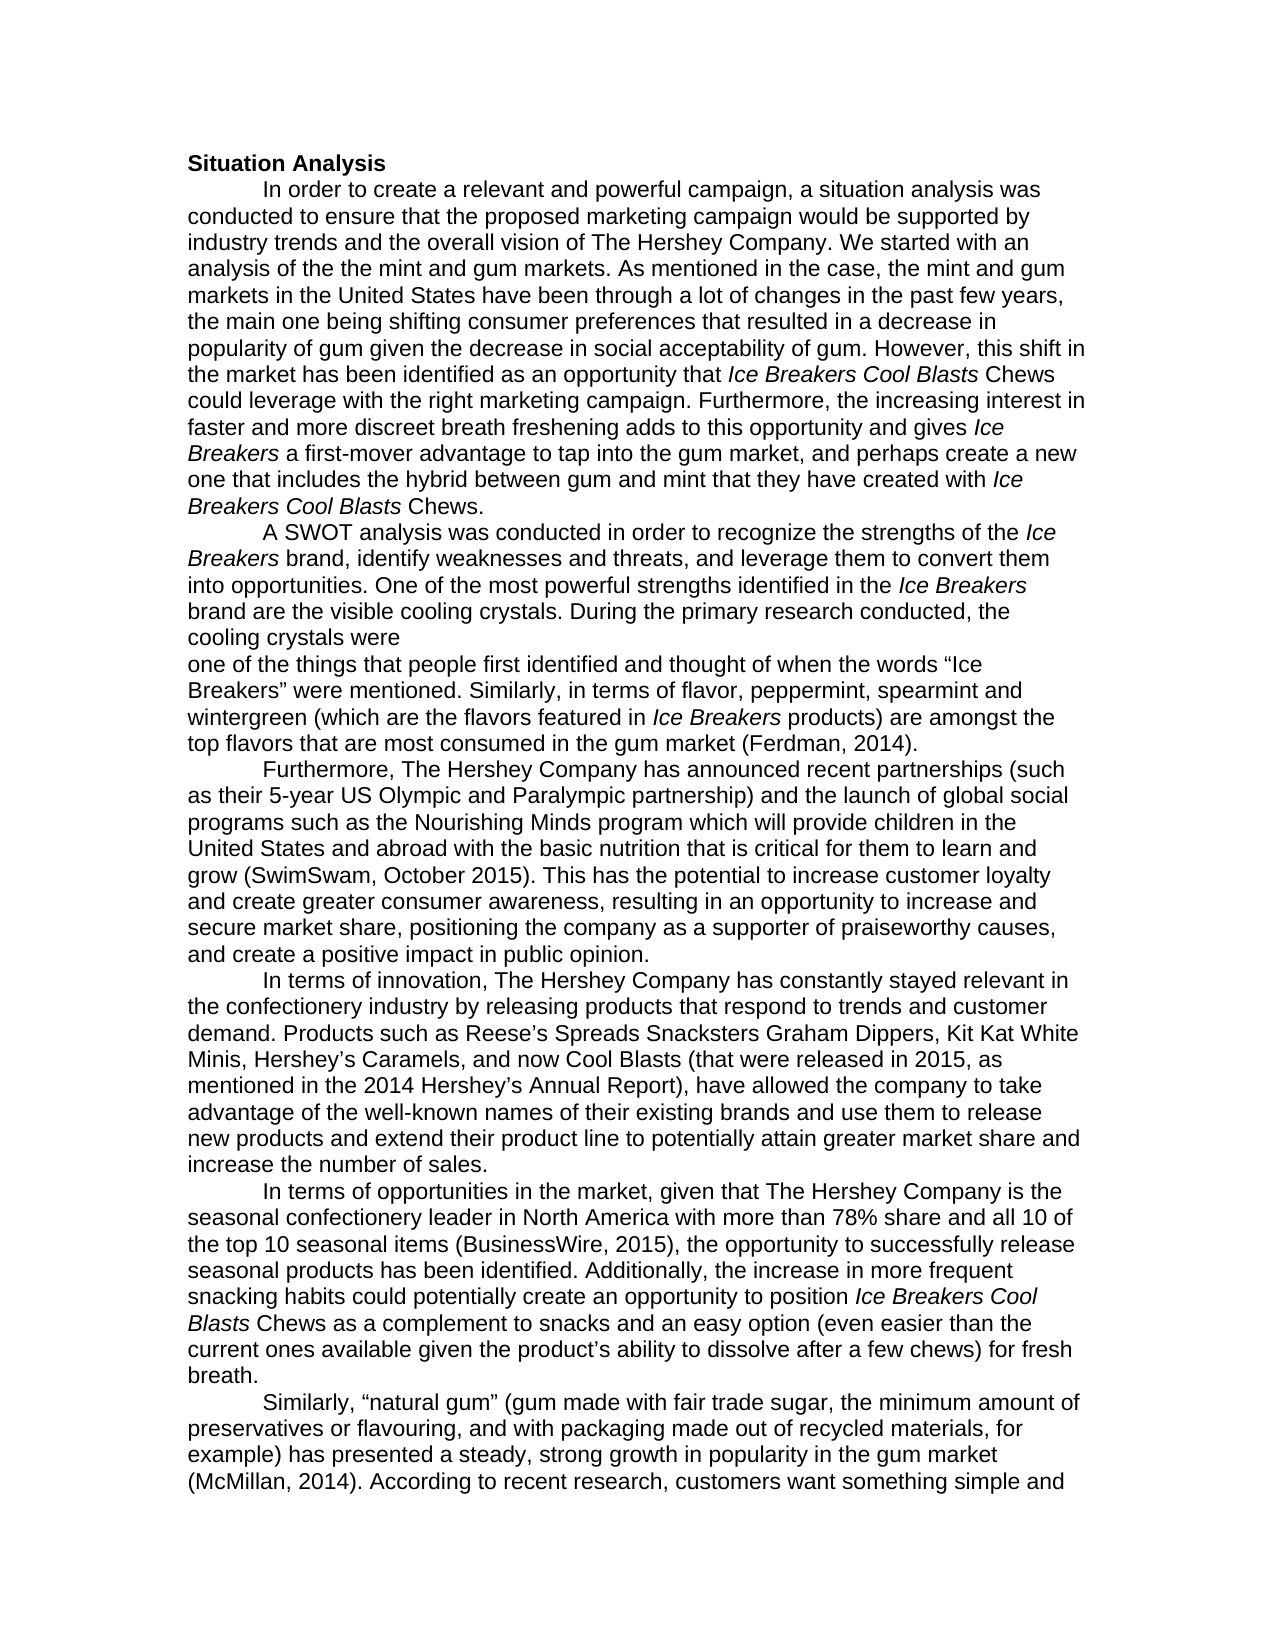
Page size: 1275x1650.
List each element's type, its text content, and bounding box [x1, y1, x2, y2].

text Furthermore, The Hershey Company has announced recent partnerships (such as their 5-year US Olympic and Paralympic partnership) and the launch of global social programs such as the Nourishing Minds program which will provide children in the United States and abroad with the basic nutrition that is critical for them to learn and grow (SwimSwam, October 2015). This has the potential to increase customer loyalty and create greater consumer awareness, resulting in an opportunity to increase and secure market share, positioning the company as a supporter of praiseworthy causes, and create a positive impact in public opinion. [187, 756, 1087, 967]
text A SWOT analysis was conducted in order to recognize the strengths of the Ice Breakers brand, identify weaknesses and threats, and leverage them to convert them into opportunities. One of the most powerful strengths identified in the Ice Breakers brand are the visible cooling crystals. During the primary research conducted, the cooling crystals were [187, 519, 1087, 651]
text Situation Analysis [187, 150, 1087, 176]
text In order to create a relevant and powerful campaign, a situation analysis was conducted to ensure that the proposed marketing campaign would be supported by industry trends and the overall vision of The Hershey Company. We started with an analysis of the the mint and gum markets. As mentioned in the case, the mint and gum markets in the United States have been through a lot of changes in the past few years, the main one being shifting consumer preferences that resulted in a decrease in popularity of gum given the decrease in social acceptability of gum. However, this shift in the market has been identified as an opportunity that Ice Breakers Cool Blasts Chews could leverage with the right marketing campaign. Furthermore, the increasing interest in faster and more discreet breath freshening adds to this opportunity and gives Ice Breakers a first-mover advantage to tap into the gum market, and perhaps create a new one that includes the hybrid between gum and mint that they have created with Ice Breakers Cool Blasts Chews. [187, 176, 1087, 519]
text In terms of innovation, The Hershey Company has constantly stayed relevant in the confectionery industry by releasing products that respond to trends and customer demand. Products such as Reese’s Spreads Snacksters Graham Dippers, Kit Kat White Minis, Hershey’s Caramels, and now Cool Blasts (that were released in 2015, as mentioned in the 2014 Hershey’s Annual Report), have allowed the company to take advantage of the well-known names of their existing brands and use them to release new products and extend their product line to potentially attain greater market share and increase the number of sales. [187, 967, 1087, 1178]
text one of the things that people first identified and thought of when the words “Ice Breakers” were mentioned. Similarly, in terms of flavor, peppermint, spearmint and wintergreen (which are the flavors featured in Ice Breakers products) are amongst the top flavors that are most consumed in the gum market (Ferdman, 2014). [187, 651, 1087, 756]
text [187, 1389, 1087, 1494]
text In terms of opportunities in the market, given that The Hershey Company is the seasonal confectionery leader in North America with more than 78% share and all 10 of the top 10 seasonal items (BusinessWire, 2015), the opportunity to successfully release seasonal products has been identified. Additionally, the increase in more frequent snacking habits could potentially create an opportunity to position Ice Breakers Cool Blasts Chews as a complement to snacks and an easy option (even easier than the current ones available given the product’s ability to dissolve after a few chews) for fresh breath. [187, 1178, 1087, 1389]
